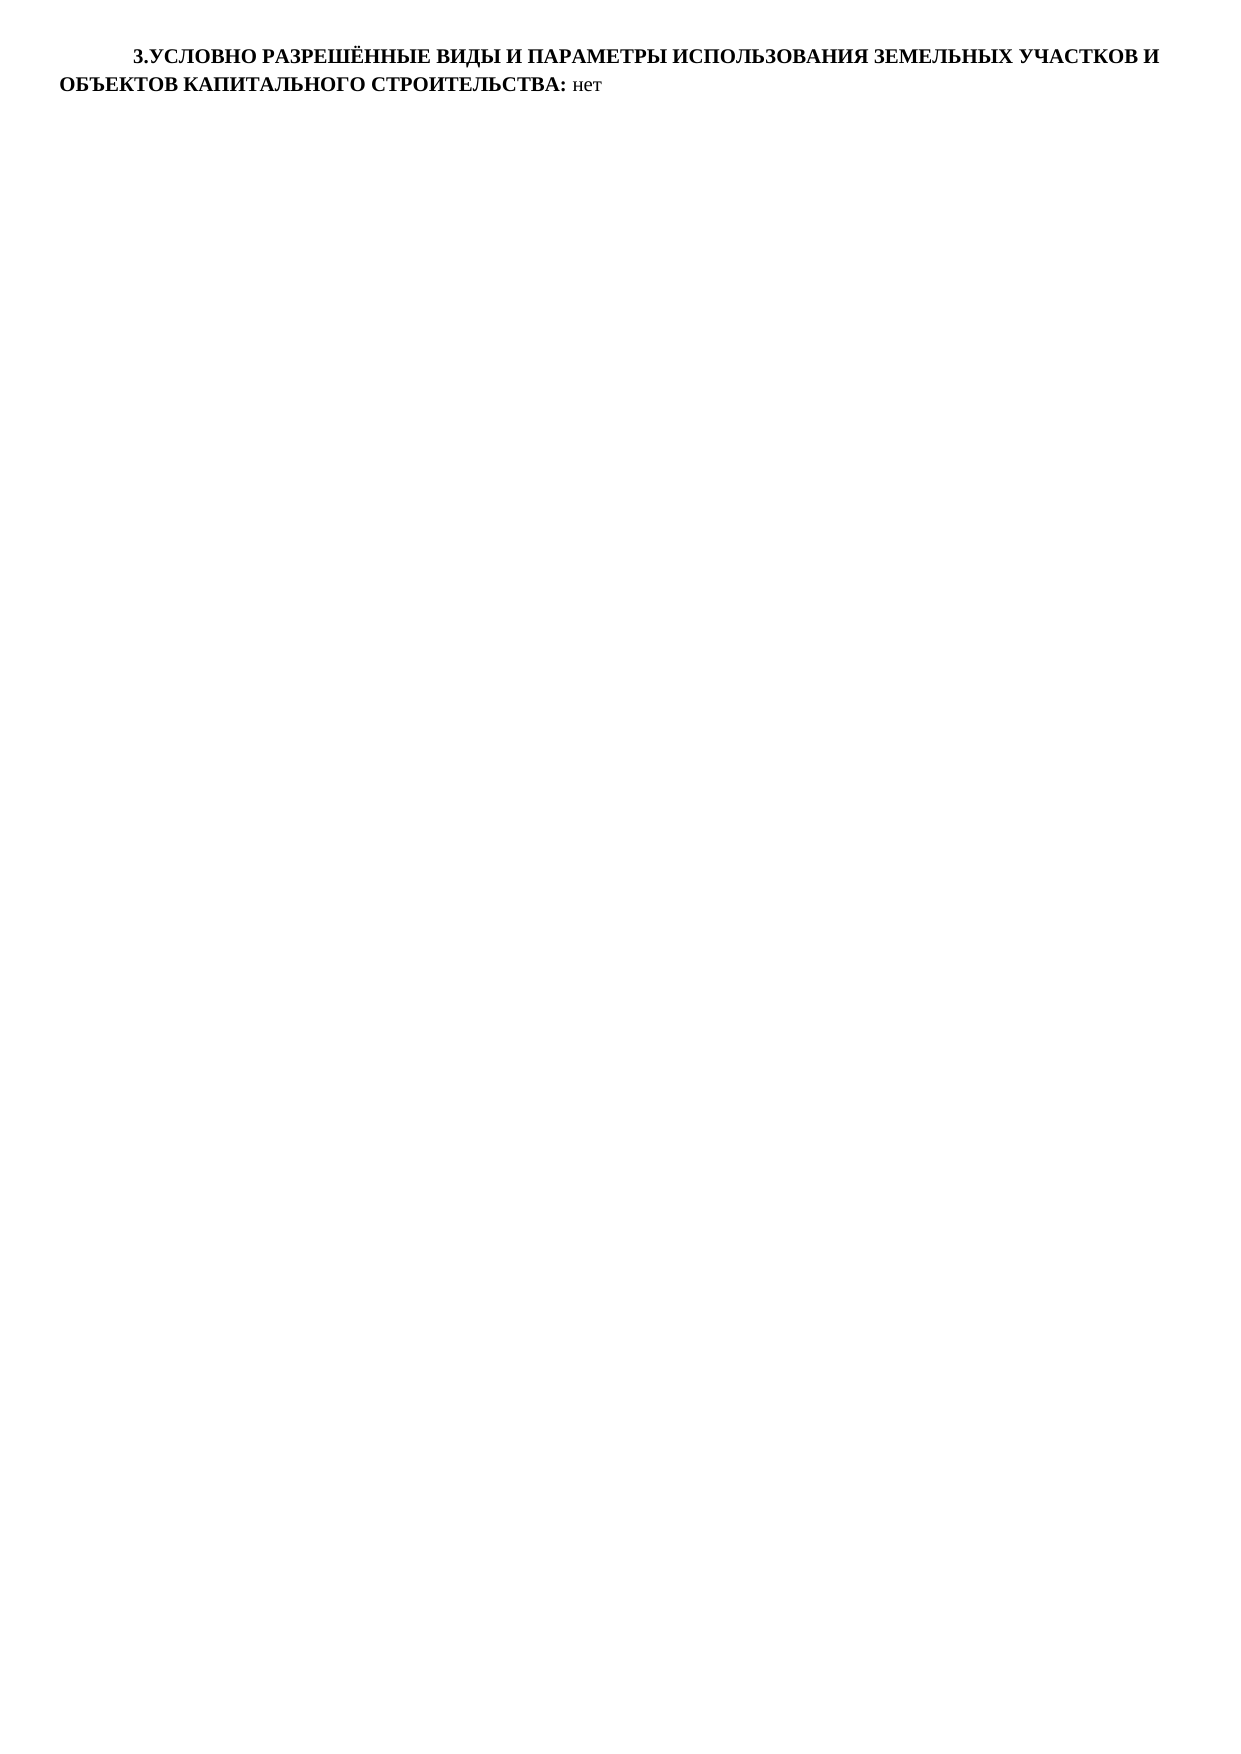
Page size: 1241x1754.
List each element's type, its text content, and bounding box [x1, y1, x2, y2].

text 3.УСЛОВНО РАЗРЕШЁННЫЕ ВИДЫ И ПАРАМЕТРЫ ИСПОЛЬЗОВАНИЯ ЗЕМЕЛЬНЫХ УЧАСТКОВ И ОБЪЕКТОВ КАПИТАЛЬНОГО СТРОИТЕЛЬСТВА: нет [59, 44, 1196, 96]
